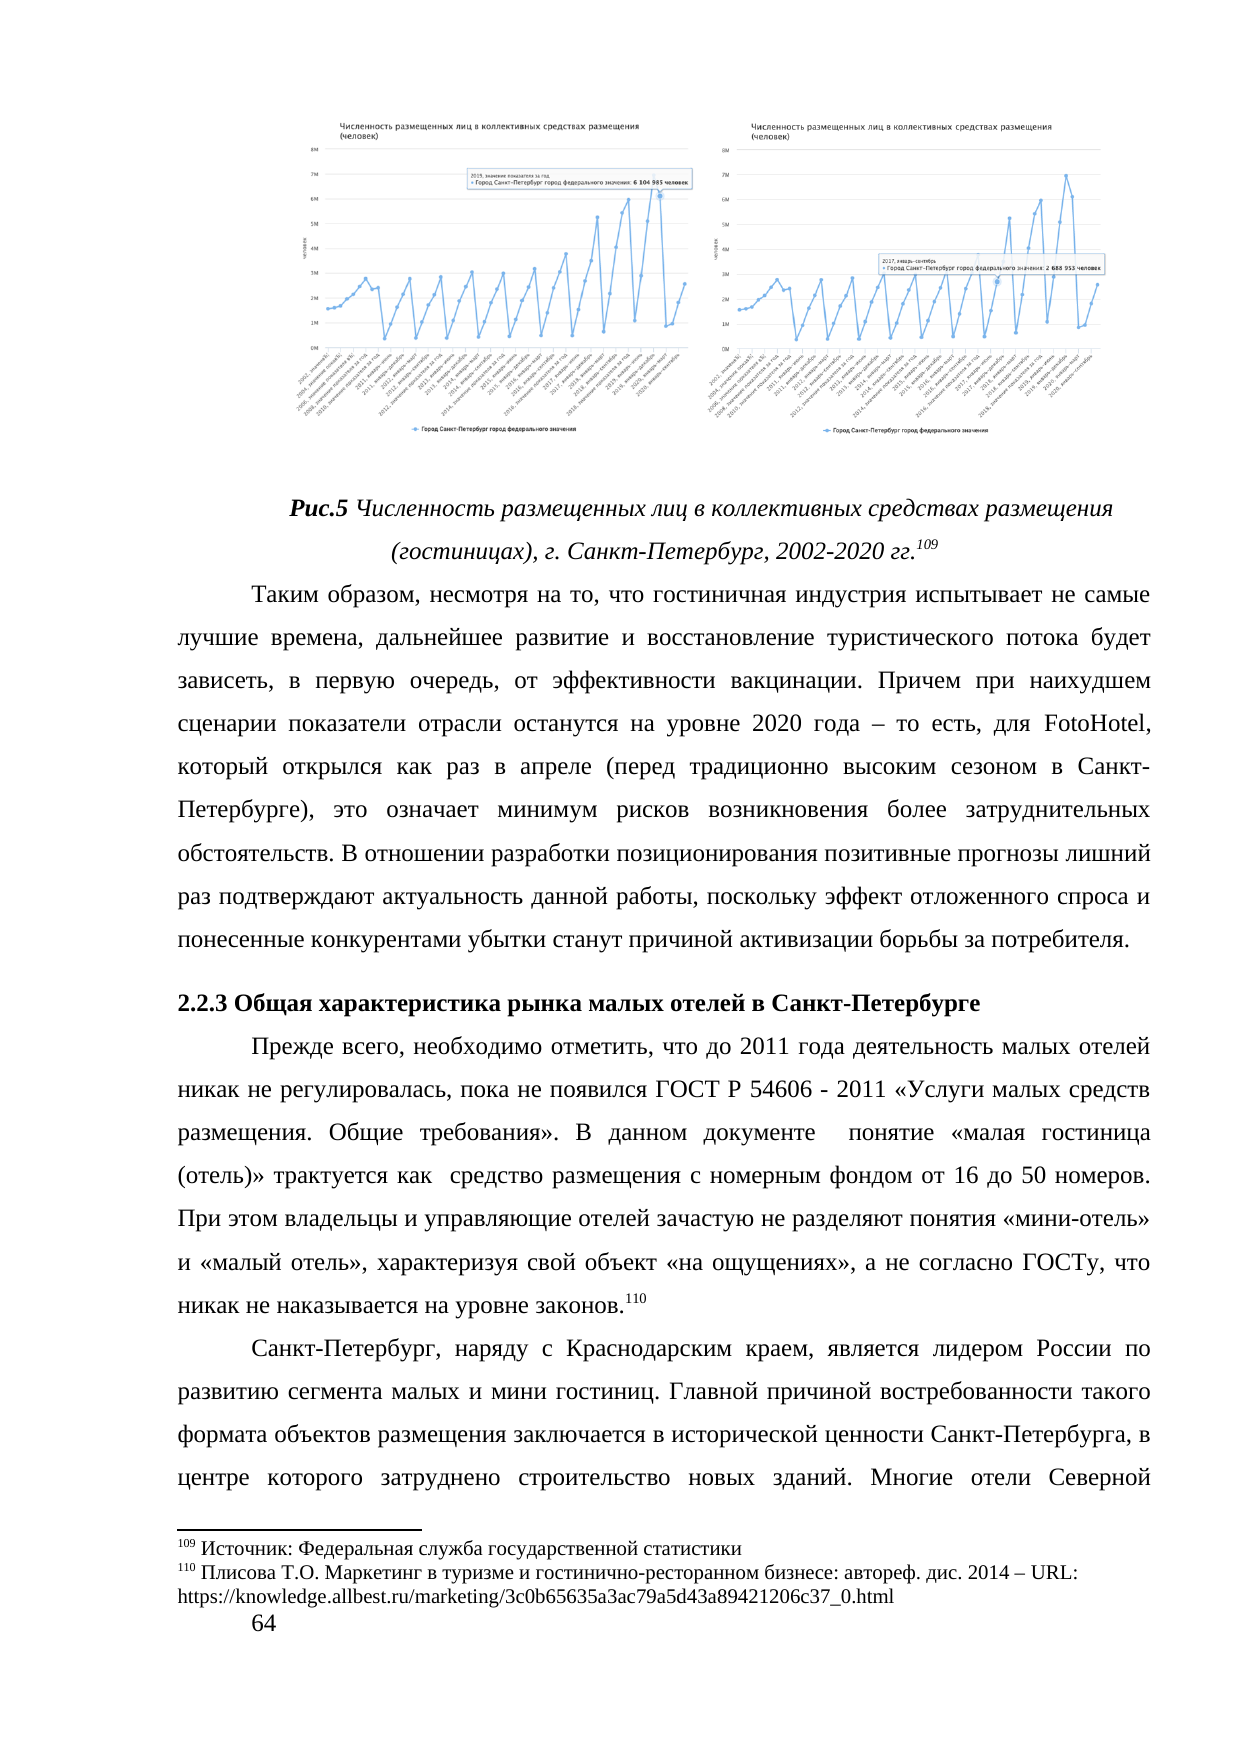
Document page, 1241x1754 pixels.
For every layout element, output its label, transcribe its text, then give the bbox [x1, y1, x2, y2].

text Рис.5 Численность размещенных лиц в коллективных средствах размещения (гостиницах), г. Санкт-Петербург, 2002-2020 гг. [177, 493, 1152, 564]
text Таким образом, несмотря на то, что гостиничная индустрия испытывает не самые лучшие времена, дальнейшее развитие и восстановление туристического потока будет зависеть, в первую очередь, от эффективности вакцинации. Причем при наихудшем сценарии показатели отрасли останутся на уровне 2020 года – то есть, для FotoHotel, который открылся как раз в апреле (перед традиционно высоким сезоном в Санкт-Петербурге), это означает минимум рисков возникновения более затруднительных обстоятельств. В отношении разработки позиционирования позитивные прогнозы лишний раз подтверждают актуальность данной работы, поскольку эффект отложенного спроса и понесенные конкурентами убытки станут причиной активизации борьбы за потребителя. [177, 579, 1152, 953]
subtitle 2.2.3 Общая характеристика рынка малых отелей в Санкт-Петербурге [177, 988, 1152, 1017]
text Прежде всего, необходимо отметить, что до 2011 года деятельность малых отелей никак не регулировалась, пока не появился ГОСТ Р 54606 - 2011 «Услуги малых средств размещения. Общие требования». В данном документе понятие «малая гостиница (отель)» трактуется как средство размещения с номерным фондом от 16 до 50 номеров. При этом владельцы и управляющие отелей зачастую не разделяют понятия «мини-отель» и «малый отель», характеризуя свой объект «на ощущениях», а не согласно ГОСТу, что никак не наказывается на уровне законов. [177, 1031, 1152, 1318]
picture [290, 118, 1113, 436]
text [177, 1333, 1152, 1491]
